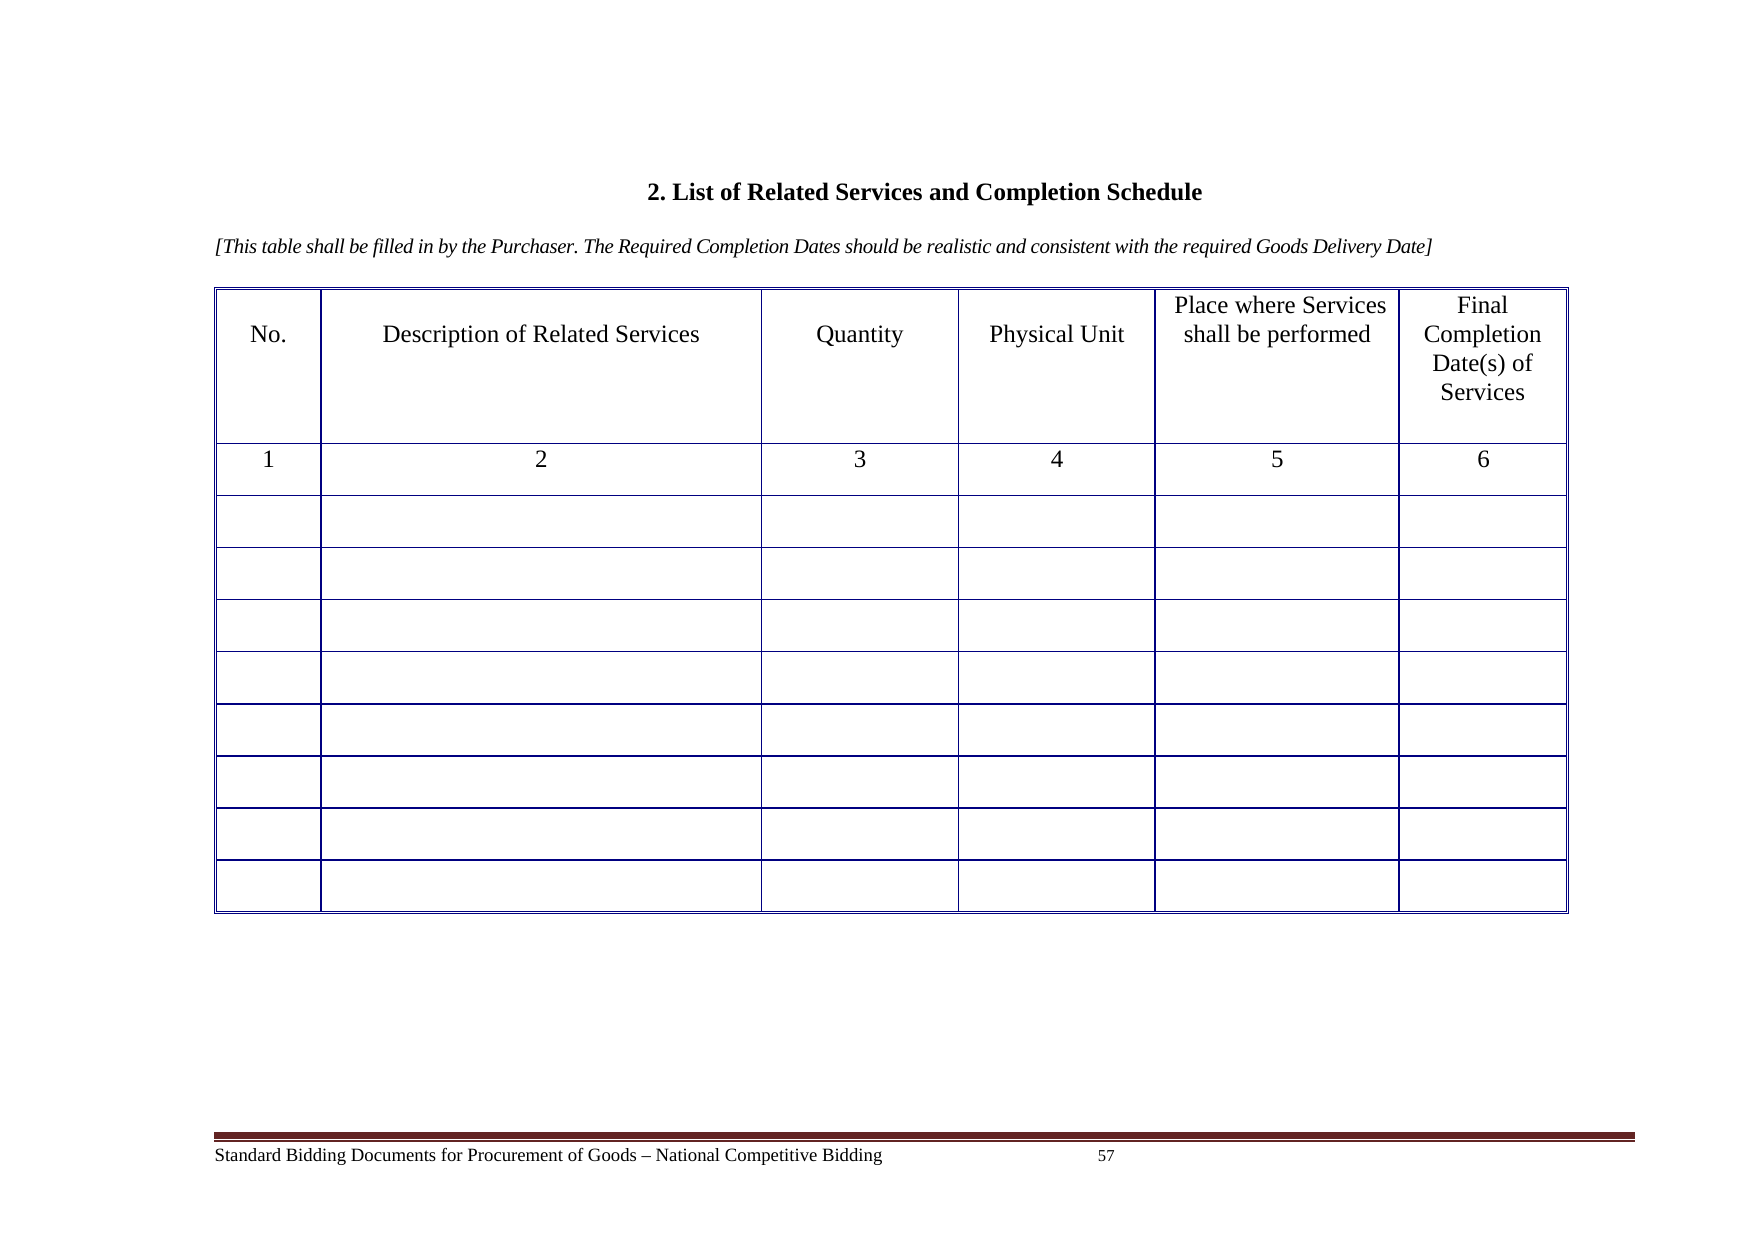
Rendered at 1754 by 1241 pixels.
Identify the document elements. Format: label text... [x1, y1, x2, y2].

table_cell [1156, 861, 1398, 911]
table_cell [1156, 809, 1398, 859]
table_cell 1 [217, 444, 320, 494]
table_cell [762, 600, 958, 651]
table_cell 6 [1400, 444, 1566, 494]
table_cell [959, 496, 1154, 547]
table_cell [1156, 600, 1398, 651]
table_cell [959, 652, 1154, 703]
table_cell [1156, 496, 1398, 547]
table_cell [217, 705, 320, 755]
table_cell [959, 757, 1154, 807]
table_cell [217, 548, 320, 599]
table_cell [959, 861, 1154, 911]
text [This table shall be filled in by the Purchaser. The Required Completion Dates should be realistic and consistent with the required Goods Delivery Date] [214, 234, 1635, 258]
table_header Description of Related Services [322, 290, 761, 442]
table_cell [322, 548, 761, 599]
table_cell [217, 600, 320, 651]
text 2. List of Related Services and Completion Schedule [214, 177, 1635, 206]
table_cell [762, 809, 958, 859]
table_cell [1156, 757, 1398, 807]
table_cell [762, 861, 958, 911]
table_cell [322, 652, 761, 703]
table_cell [217, 809, 320, 859]
table_cell 5 [1156, 444, 1398, 494]
table_cell [959, 600, 1154, 651]
table_cell [959, 705, 1154, 755]
table_cell 4 [959, 444, 1154, 494]
table_cell [959, 548, 1154, 599]
table_cell [1400, 757, 1566, 807]
table_header Place where Services shall be performed [1156, 290, 1398, 442]
table_cell [1400, 705, 1566, 755]
table_cell [217, 496, 320, 547]
table_header No. [217, 290, 320, 442]
table_cell [322, 705, 761, 755]
table_header Final Completion Date(s) of Services [1400, 290, 1566, 442]
table_cell [1400, 600, 1566, 651]
table_cell [322, 809, 761, 859]
table_cell [322, 861, 761, 911]
table_cell [762, 548, 958, 599]
table_cell [959, 809, 1154, 859]
table_cell [1400, 652, 1566, 703]
table_cell [1400, 548, 1566, 599]
table_cell 3 [762, 444, 958, 494]
table_cell [1156, 652, 1398, 703]
table_cell [762, 705, 958, 755]
table_cell [217, 757, 320, 807]
table_cell [1156, 705, 1398, 755]
table_cell [217, 861, 320, 911]
table_cell [1156, 548, 1398, 599]
table_header Quantity [762, 290, 958, 442]
table_cell [1400, 861, 1566, 911]
table_cell [762, 757, 958, 807]
table_cell [322, 600, 761, 651]
table_cell [762, 652, 958, 703]
table_cell [322, 496, 761, 547]
table_cell [1400, 809, 1566, 859]
table_cell [322, 757, 761, 807]
table_header Physical Unit [959, 290, 1154, 442]
table_cell 2 [322, 444, 761, 494]
table_cell [762, 496, 958, 547]
table_cell [217, 652, 320, 703]
table_cell [1400, 496, 1566, 547]
